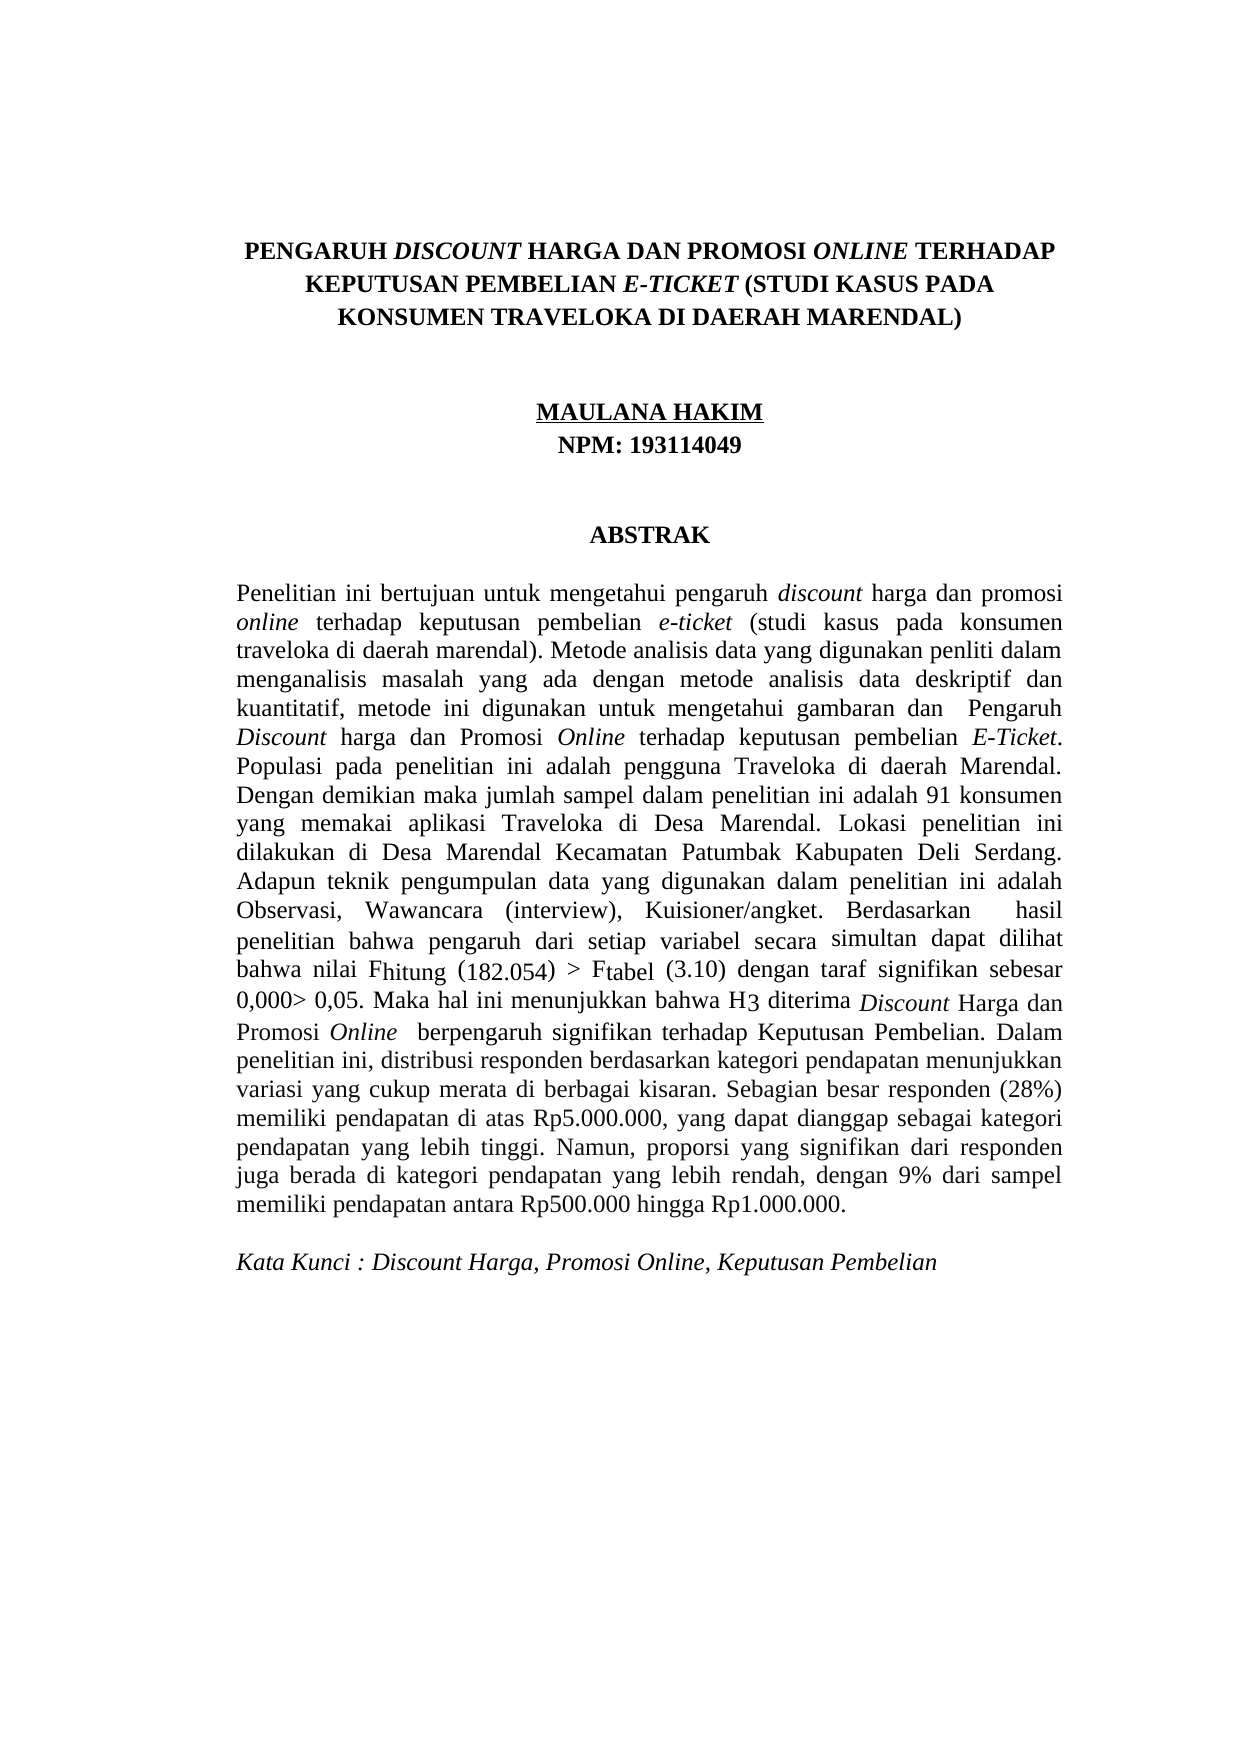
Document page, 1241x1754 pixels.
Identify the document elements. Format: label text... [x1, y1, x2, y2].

text Penelitian ini bertujuan untuk mengetahui pengaruh discount harga dan promosi online terhadap keputusan pembelian e-ticket (studi kasus pada konsumen traveloka di daerah marendal). Metode analisis data yang digunakan penliti dalam menganalisis masalah yang ada dengan metode analisis data deskriptif dan kuantitatif, metode ini digunakan untuk mengetahui gambaran dan Pengaruh Discount harga dan Promosi Online terhadap keputusan pembelian E-Ticket. Populasi pada penelitian ini adalah pengguna Traveloka di daerah Marendal. Dengan demikian maka jumlah sampel dalam penelitian ini adalah 91 konsumen yang memakai aplikasi Traveloka di Desa Marendal. Lokasi penelitian ini dilakukan di Desa Marendal Kecamatan Patumbak Kabupaten Deli Serdang. Adapun teknik pengumpulan data yang digunakan dalam penelitian ini adalah Observasi, Wawancara (interview), Kuisioner/angket. Berdasarkan hasil penelitian bahwa pengaruh dari setiap variabel secara simultan dapat dilihat bahwa nilai Fhitung (182.054) > Ftabel (3.10) dengan taraf signifikan sebesar 0,000> 0,05. Maka hal ini menunjukkan bahwa H3 diterima Discount Harga dan Promosi Online berpengaruh signifikan terhadap Keputusan Pembelian. Dalam penelitian ini, distribusi responden berdasarkan kategori pendapatan menunjukkan variasi yang cukup merata di berbagai kisaran. Sebagian besar responden (28%) memiliki pendapatan di atas Rp5.000.000, yang dapat dianggap sebagai kategori pendapatan yang lebih tinggi. Namun, proporsi yang signifikan dari responden juga berada di kategori pendapatan yang lebih rendah, dengan 9% dari sampel memiliki pendapatan antara Rp500.000 hingga Rp1.000.000. [236, 578, 1063, 1218]
text ABSTRAK [236, 521, 1063, 549]
text MAULANA HAKIM [236, 397, 1063, 426]
text Kata Kunci : Discount Harga, Promosi Online, Keputusan Pembelian [236, 1247, 1063, 1275]
text NPM: 193114049 [236, 430, 1063, 459]
text PENGARUH DISCOUNT HARGA DAN PROMOSI ONLINE TERHADAP KEPUTUSAN PEMBELIAN E-TICKET (STUDI KASUS PADA KONSUMEN TRAVELOKA DI DAERAH MARENDAL) [236, 236, 1063, 331]
